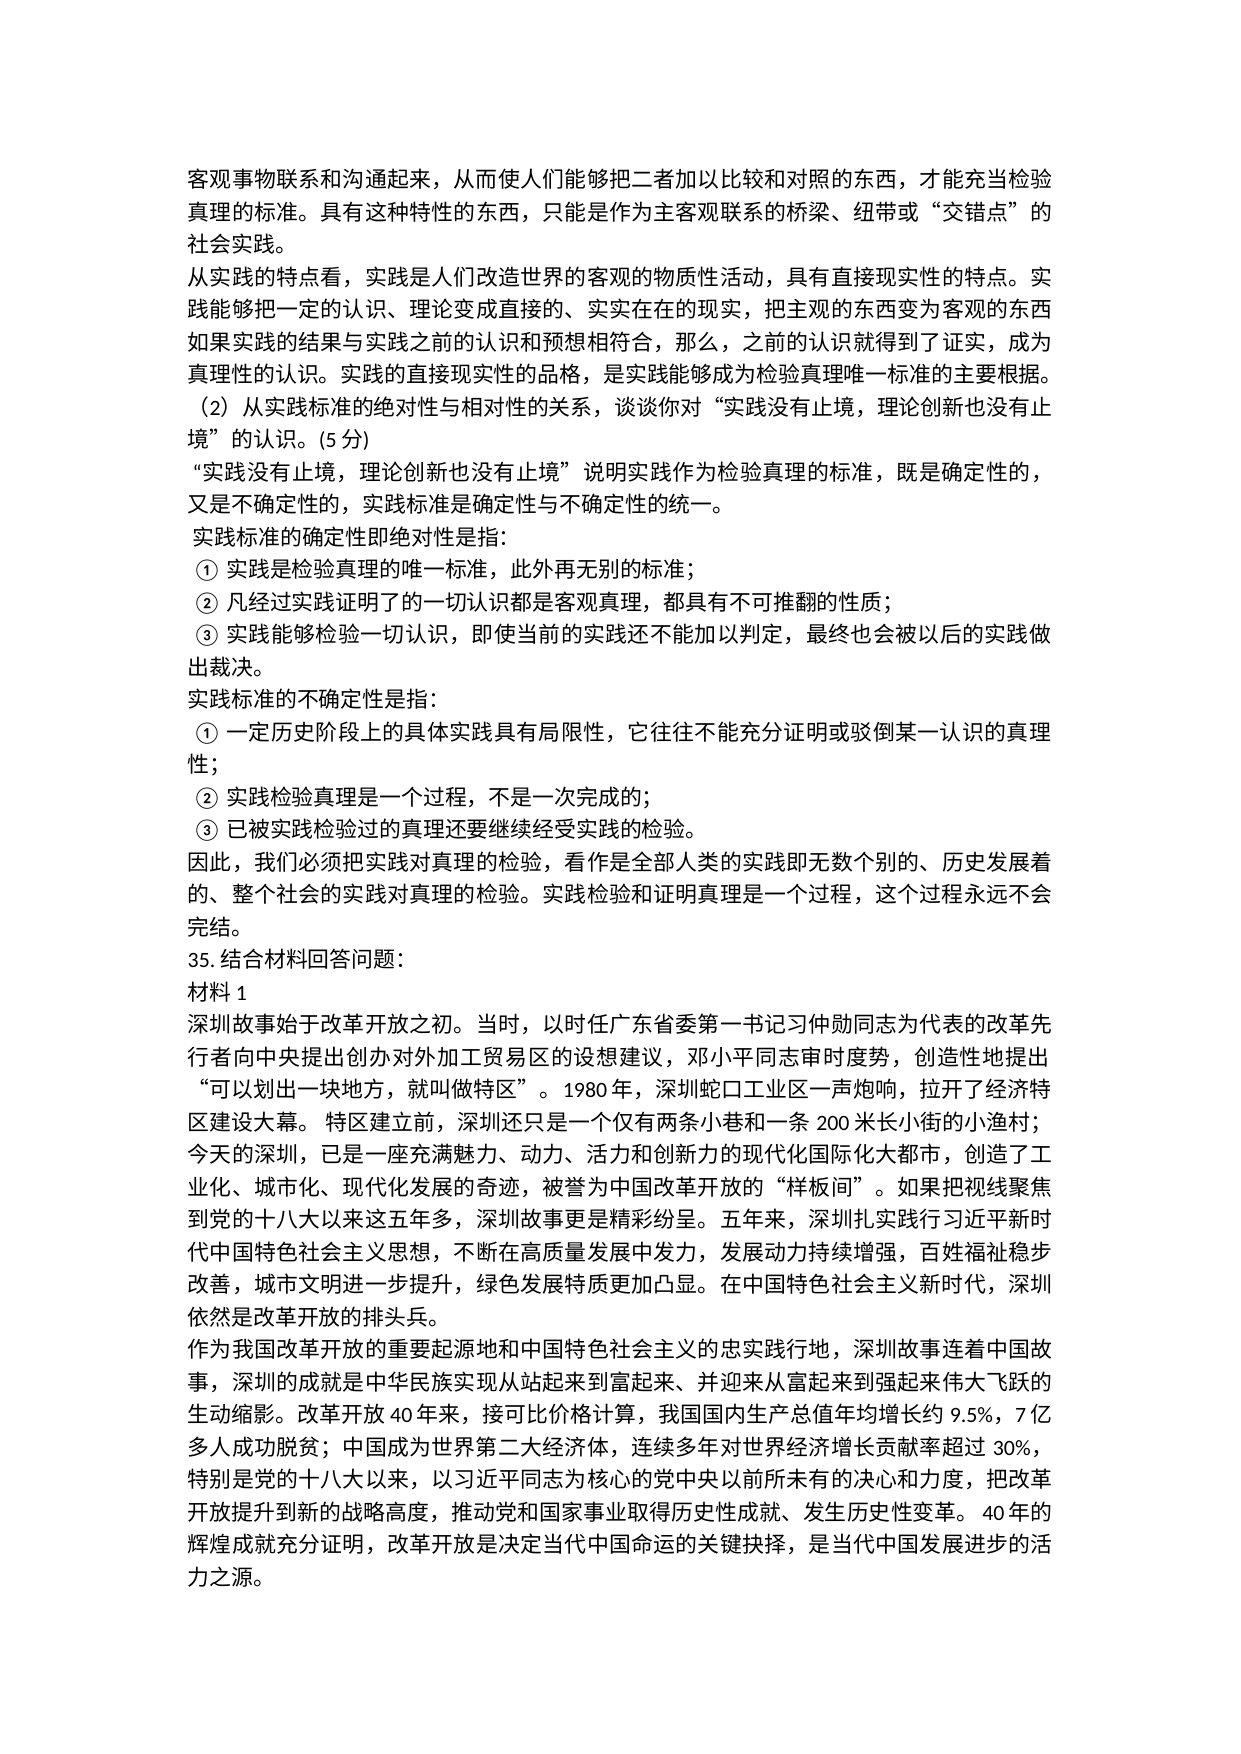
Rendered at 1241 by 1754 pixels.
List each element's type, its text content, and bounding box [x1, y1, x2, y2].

text ①一定历史阶段上的具体实践具有局限性，它往往不能充分证明或驳倒某一认识的真理性； [187, 714, 1053, 779]
text （2）从实践标准的绝对性与相对性的关系，谈谈你对“实践没有止境，理论创新也没有止境”的认识。(5分) [187, 389, 1053, 454]
text 实践标准的确定性即绝对性是指： [187, 519, 1053, 552]
text 从实践的特点看，实践是人们改造世界的客观的物质性活动，具有直接现实性的特点。实践能够把一定的认识、理论变成直接的、实实在在的现实，把主观的东西变为客观的东西。如果实践的结果与实践之前的认识和预想相符合，那么，之前的认识就得到了证实，成为真理性的认识。实践的直接现实性的品格，是实践能够成为检验真理唯一标准的主要根据。 [187, 259, 1053, 389]
text “实践没有止境，理论创新也没有止境”说明实践作为检验真理的标准，既是确定性的，又是不确定性的，实践标准是确定性与不确定性的统一。 [187, 454, 1053, 519]
text 因此，我们必须把实践对真理的检验，看作是全部人类的实践即无数个别的、历史发展着的、整个社会的实践对真理的检验。实践检验和证明真理是一个过程，这个过程永远不会完结。 [187, 844, 1053, 942]
text ③实践能够检验一切认识，即使当前的实践还不能加以判定，最终也会被以后的实践做出裁决。 [187, 617, 1053, 682]
text 实践标准的不确定性是指： [187, 682, 1053, 714]
text 35. 结合材料回答问题： [187, 942, 1053, 974]
text 材料1 [187, 974, 1053, 1007]
text ②实践检验真理是一个过程，不是一次完成的； [187, 779, 1053, 812]
text ②凡经过实践证明了的一切认识都是客观真理，都具有不可推翻的性质； [187, 584, 1053, 617]
text ③已被实践检验过的真理还要继续经受实践的检验。 [187, 812, 1053, 844]
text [187, 162, 1053, 259]
text 作为我国改革开放的重要起源地和中国特色社会主义的忠实践行地，深圳故事连着中国故事，深圳的成就是中华民族实现从站起来到富起来、并迎来从富起来到强起来伟大飞跃的生动缩影。改革开放40年来，接可比价格计算，我国国内生产总值年均增长约9.5%，7亿多人成功脱贫；中国成为世界第二大经济体，连续多年对世界经济增长贡献率超过30%，特别是党的十八大以来，以习近平同志为核心的党中央以前所未有的决心和力度，把改革开放提升到新的战略高度，推动党和国家事业取得历史性成就、发生历史性变革。40年的辉煌成就充分证明，改革开放是决定当代中国命运的关键抉择，是当代中国发展进步的活力之源。 [187, 1332, 1053, 1592]
text ①实践是检验真理的唯一标准，此外再无别的标准； [187, 552, 1053, 584]
text 深圳故事始于改革开放之初。当时，以时任广东省委第一书记习仲勋同志为代表的改革先行者向中央提出创办对外加工贸易区的设想建议，邓小平同志审时度势，创造性地提出“可以划出一块地方，就叫做特区”。1980年，深圳蛇口工业区一声炮响，拉开了经济特区建设大幕。 特区建立前，深圳还只是一个仅有两条小巷和一条200米长小街的小渔村；今天的深圳，已是一座充满魅力、动力、活力和创新力的现代化国际化大都市，创造了工业化、城市化、现代化发展的奇迹，被誉为中国改革开放的“样板间”。如果把视线聚焦到党的十八大以来这五年多，深圳故事更是精彩纷呈。五年来，深圳扎实践行习近平新时代中国特色社会主义思想，不断在高质量发展中发力，发展动力持续增强，百姓福祉稳步改善，城市文明进一步提升，绿色发展特质更加凸显。在中国特色社会主义新时代，深圳依然是改革开放的排头兵。 [187, 1007, 1053, 1332]
